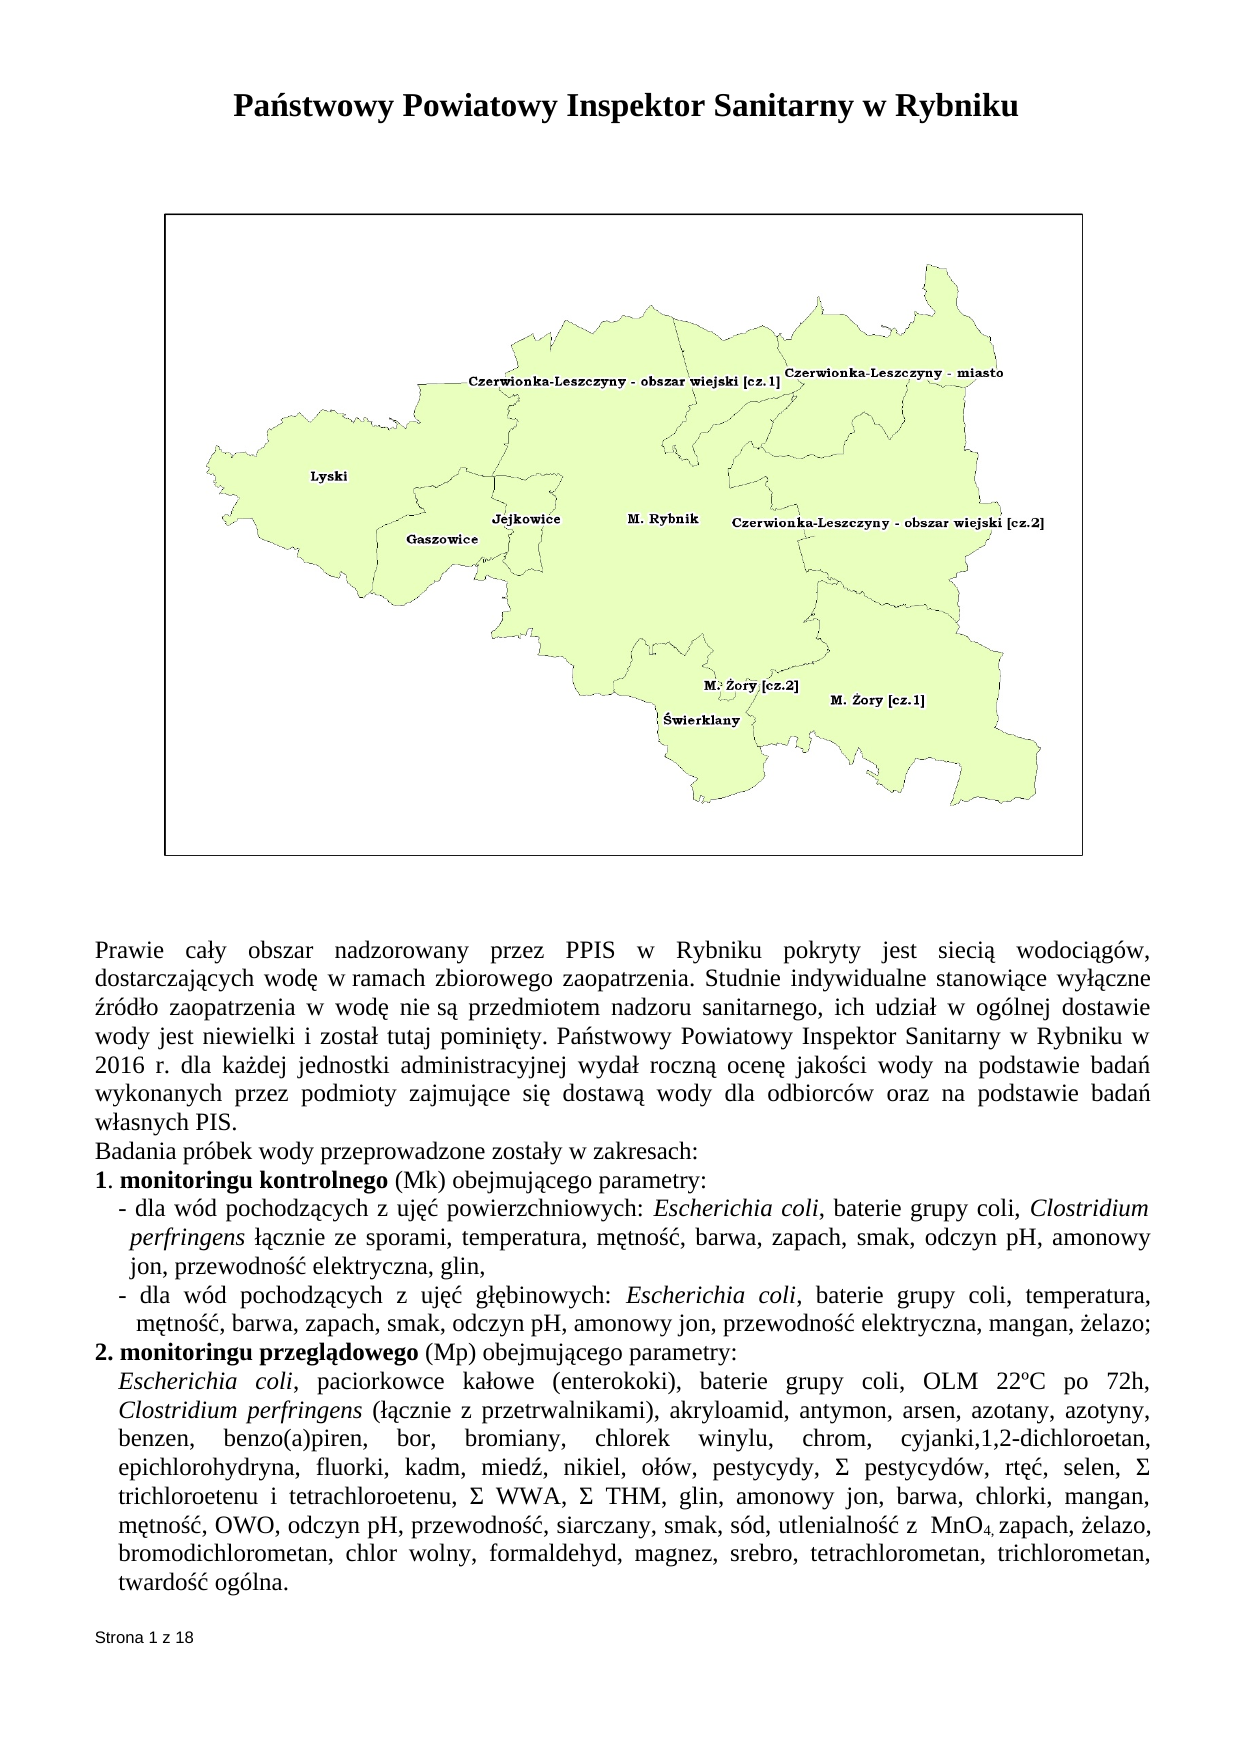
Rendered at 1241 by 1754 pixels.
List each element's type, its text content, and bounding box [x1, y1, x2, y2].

picture [151, 200, 1095, 868]
text Państwowy Powiatowy Inspektor Sanitarny w Rybniku [94, 86, 1152, 124]
text 1. monitoringu kontrolnego (Mk) obejmującego parametry: [94, 1165, 1152, 1193]
text Prawie cały obszar nadzorowany przez PPIS w Rybniku pokryty jest siecią wodociągów, dostarczających wodę w ramach zbiorowego zaopatrzenia. Studnie indywidualne stanowiące wyłączne źródło zaopatrzenia w wodę nie są przedmiotem nadzoru sanitarnego, ich udział w ogólnej dostawie wody jest niewielki i został tutaj pominięty. Państwowy Powiatowy Inspektor Sanitarny w Rybniku w 2016 r. dla każdej jednostki administracyjnej wydał roczną ocenę jakości wody na podstawie badań wykonanych przez podmioty zajmujące się dostawą wody dla odbiorców oraz na podstawie badań własnych PIS. [94, 935, 1152, 1136]
text - dla wód pochodzących z ujęć głębinowych: Escherichia coli, baterie grupy coli, temperatura, mętność, barwa, zapach, smak, odczyn pH, amonowy jon, przewodność elektryczna, mangan, żelazo; [118, 1280, 1152, 1337]
text Escherichia coli, paciorkowce kałowe (enterokoki), baterie grupy coli, OLM 22ºC po 72h, Clostridium perfringens (łącznie z przetrwalnikami), akryloamid, antymon, arsen, azotany, azotyny, benzen, benzo(a)piren, bor, bromiany, chlorek winylu, chrom, cyjanki,1,2-dichloroetan, epichlorohydryna, fluorki, kadm, miedź, nikiel, ołów, pestycydy, Σ pestycydów, rtęć, selen, Σ trichloroetenu i tetrachloroetenu, Σ WWA, Σ THM, glin, amonowy jon, barwa, chlorki, mangan, mętność, OWO, odczyn pH, przewodność, siarczany, smak, sód, utlenialność z MnO4, zapach, żelazo, bromodichlorometan, chlor wolny, formaldehyd, magnez, srebro, tetrachlorometan, trichlorometan, twardość ogólna. [118, 1366, 1152, 1596]
text Badania próbek wody przeprowadzone zostały w zakresach: [94, 1136, 1152, 1165]
text 2. monitoringu przeglądowego (Mp) obejmującego parametry: [94, 1337, 1152, 1366]
text - dla wód pochodzących z ujęć powierzchniowych: Escherichia coli, baterie grupy coli, Clostridium perfringens łącznie ze sporami, temperatura, mętność, barwa, zapach, smak, odczyn pH, amonowy jon, przewodność elektryczna, glin, [118, 1193, 1152, 1280]
